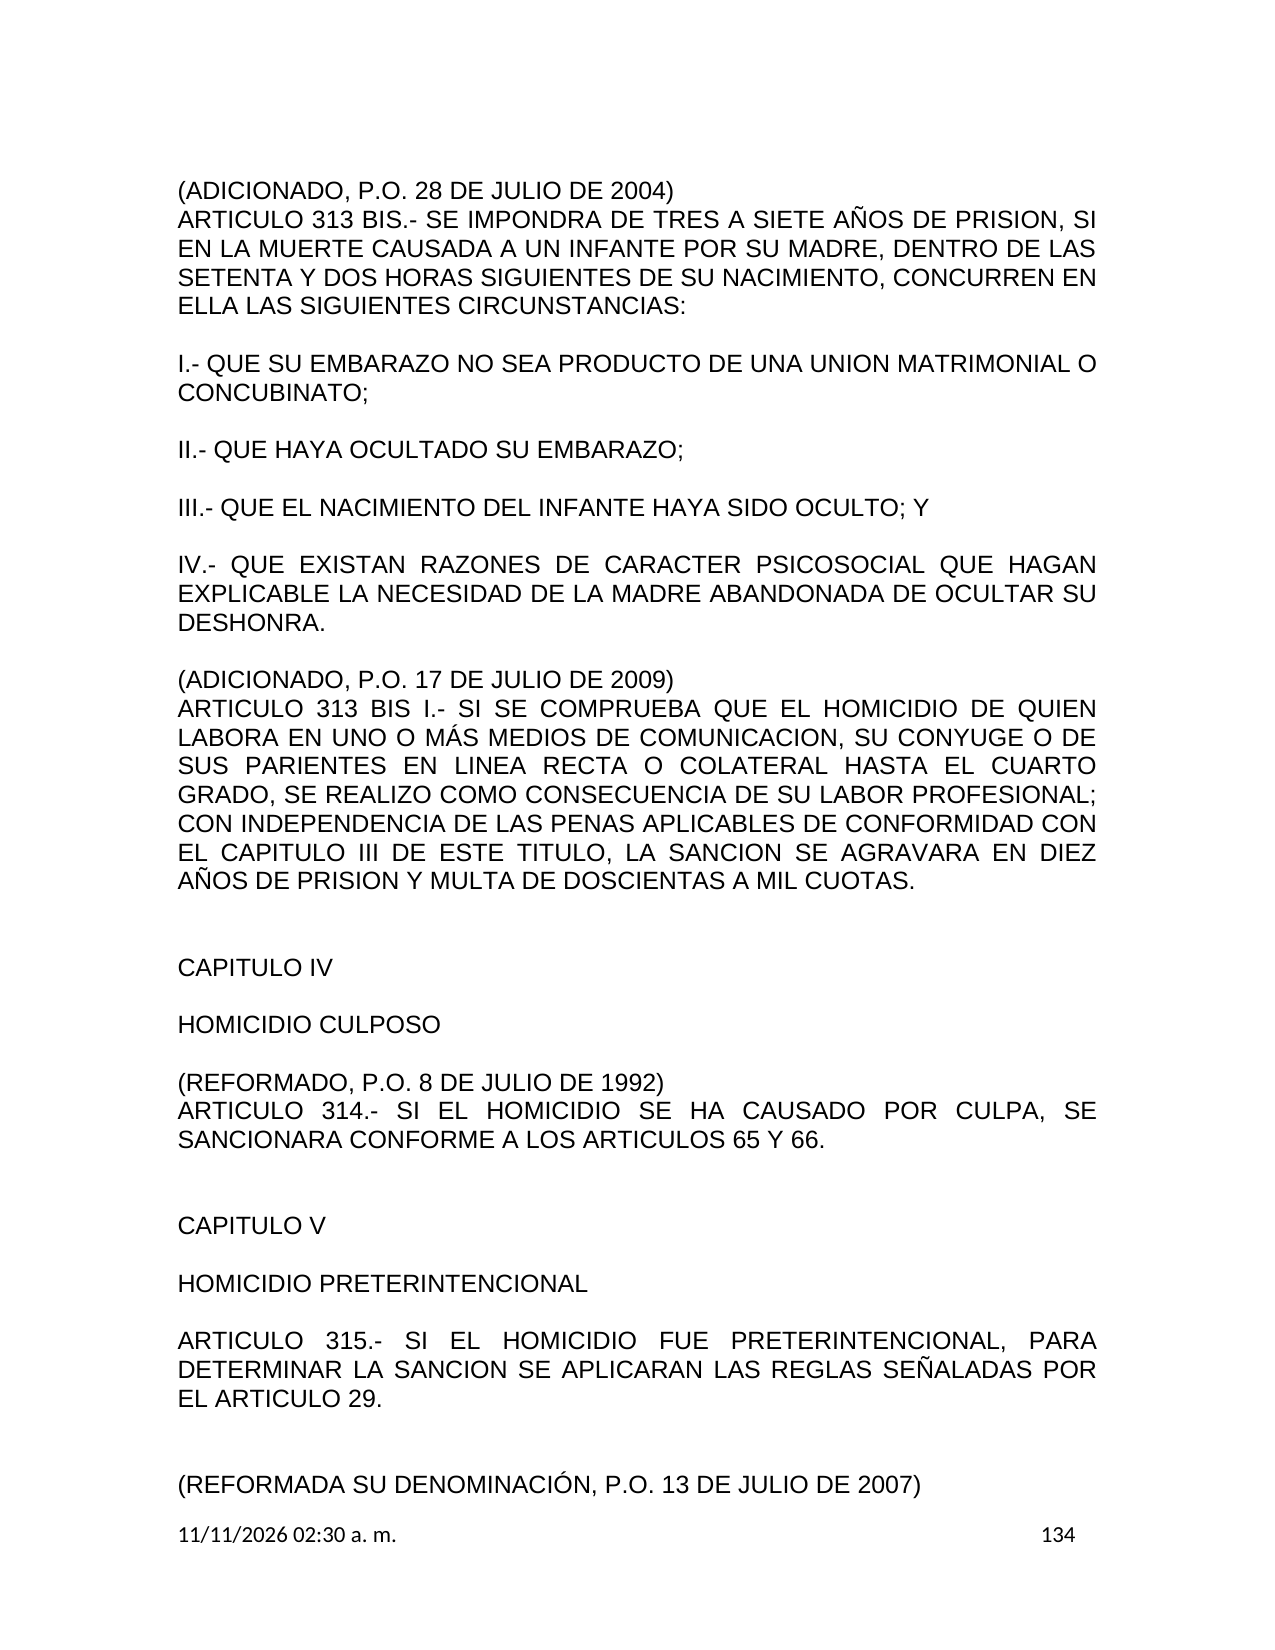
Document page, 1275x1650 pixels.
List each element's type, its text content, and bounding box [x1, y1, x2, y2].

text (ADICIONADO, P.O. 28 DE JULIO DE 2004) [177, 176, 1098, 205]
text ARTICULO 315.- SI EL HOMICIDIO FUE PRETERINTENCIONAL, PARA DETERMINAR LA SANCION SE APLICARAN LAS REGLAS SEÑALADAS POR EL ARTICULO 29. [177, 1326, 1098, 1413]
text III.- QUE EL NACIMIENTO DEL INFANTE HAYA SIDO OCULTO; Y [177, 493, 1098, 521]
text (ADICIONADO, P.O. 17 DE JULIO DE 2009) [177, 665, 1098, 694]
text ARTICULO 314.- SI EL HOMICIDIO SE HA CAUSADO POR CULPA, SE SANCIONARA CONFORME A LOS ARTICULOS 65 Y 66. [177, 1096, 1098, 1154]
text ARTICULO 313 BIS I.- SI SE COMPRUEBA QUE EL HOMICIDIO DE QUIEN LABORA EN UNO O MÁS MEDIOS DE COMUNICACION, SU CONYUGE O DE SUS PARIENTES EN LINEA RECTA O COLATERAL HASTA EL CUARTO GRADO, SE REALIZO COMO CONSECUENCIA DE SU LABOR PROFESIONAL; CON INDEPENDENCIA DE LAS PENAS APLICABLES DE CONFORMIDAD CON EL CAPITULO III DE ESTE TITULO, LA SANCION SE AGRAVARA EN DIEZ AÑOS DE PRISION Y MULTA DE DOSCIENTAS A MIL CUOTAS. [177, 694, 1098, 895]
text (REFORMADA SU DENOMINACIÓN, P.O. 13 DE JULIO DE 2007) [177, 1470, 1098, 1499]
text I.- QUE SU EMBARAZO NO SEA PRODUCTO DE UNA UNION MATRIMONIAL O CONCUBINATO; [177, 349, 1098, 406]
text CAPITULO V [177, 1211, 1098, 1240]
text HOMICIDIO PRETERINTENCIONAL [177, 1269, 1098, 1298]
text II.- QUE HAYA OCULTADO SU EMBARAZO; [177, 435, 1098, 464]
text CAPITULO IV [177, 953, 1098, 981]
text (REFORMADO, P.O. 8 DE JULIO DE 1992) [177, 1068, 1098, 1096]
text HOMICIDIO CULPOSO [177, 1010, 1098, 1039]
text IV.- QUE EXISTAN RAZONES DE CARACTER PSICOSOCIAL QUE HAGAN EXPLICABLE LA NECESIDAD DE LA MADRE ABANDONADA DE OCULTAR SU DESHONRA. [177, 550, 1098, 636]
text ARTICULO 313 BIS.- SE IMPONDRA DE TRES A SIETE AÑOS DE PRISION, SI EN LA MUERTE CAUSADA A UN INFANTE POR SU MADRE, DENTRO DE LAS SETENTA Y DOS HORAS SIGUIENTES DE SU NACIMIENTO, CONCURREN EN ELLA LAS SIGUIENTES CIRCUNSTANCIAS: [177, 205, 1098, 320]
